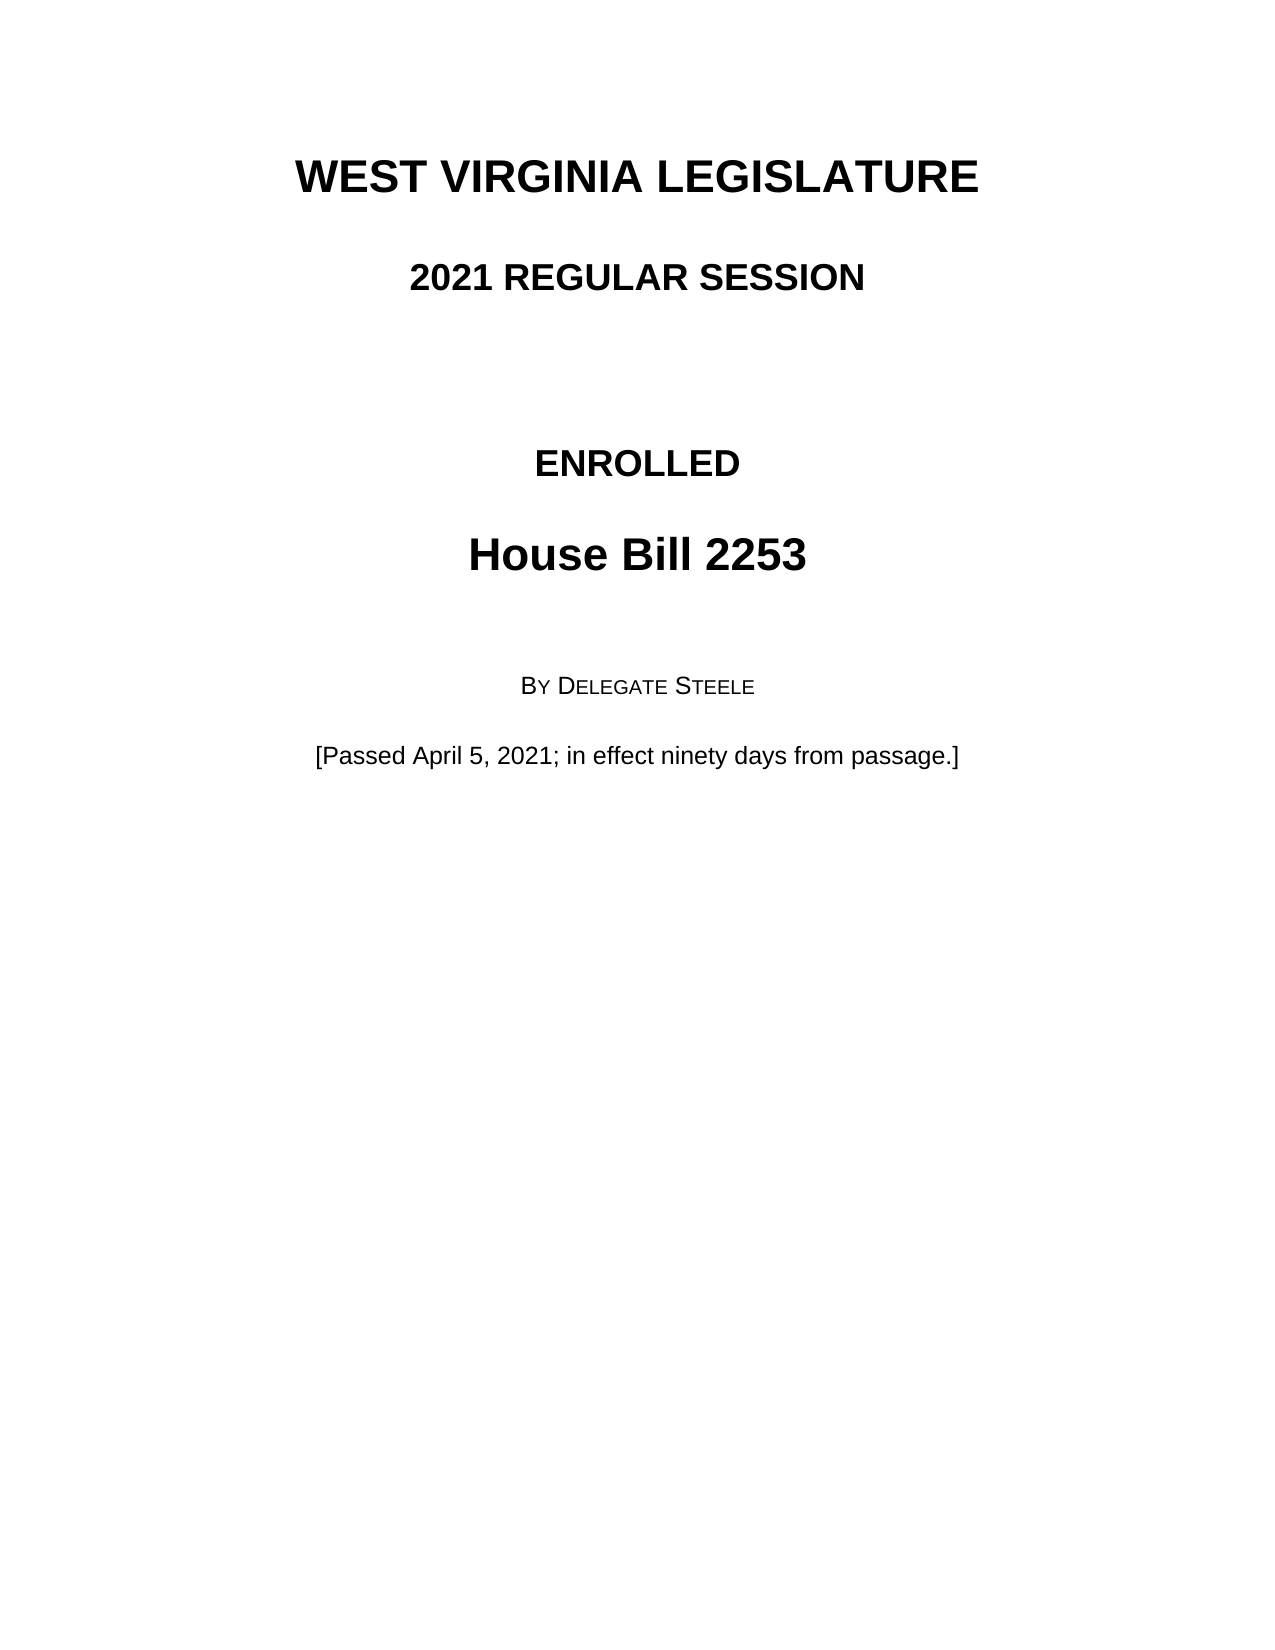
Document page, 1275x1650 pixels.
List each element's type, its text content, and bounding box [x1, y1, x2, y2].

text [Passed April 5, 2021; in effect ninety days from passage.] [300, 741, 975, 769]
title 2021 regular session [150, 255, 1125, 298]
text By [337, 671, 937, 699]
text Bill [150, 528, 1125, 581]
title WEST virginia legislature [150, 150, 1125, 203]
